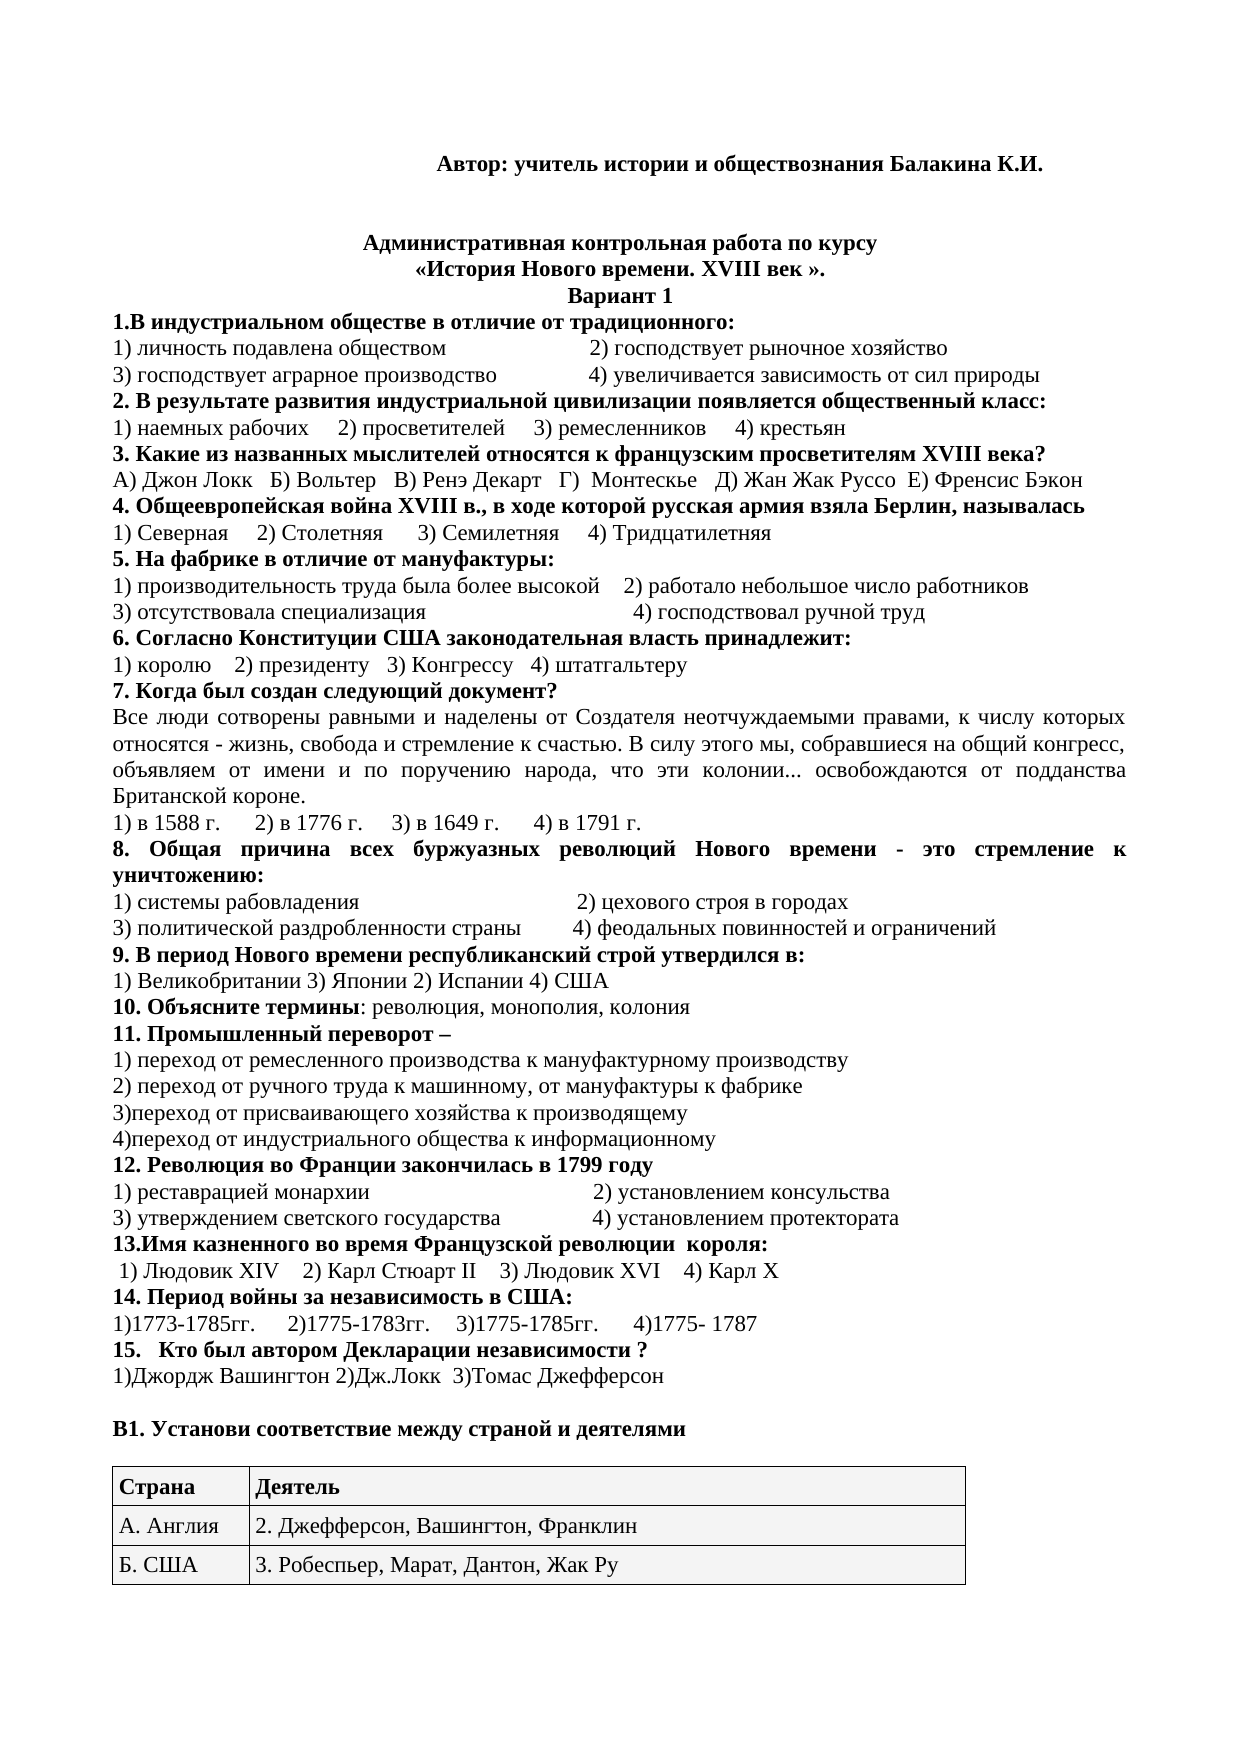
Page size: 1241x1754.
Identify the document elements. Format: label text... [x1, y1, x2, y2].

text 1.В индустриальном обществе в отличие от традиционного: [112, 308, 1128, 334]
text Все люди сотворены равными и наделены от Создателя неотчуждаемыми правами, к числу которых относятся - жизнь, свобода и стремление к счастью. В силу этого мы, собравшиеся на общий конгресс, объявляем от имени и по поручению народа, что эти колонии... освобождаются от подданства Британской короне. [112, 703, 1128, 809]
table_cell А. Англия [113, 1506, 249, 1545]
text 1) личность подавлена обществом 2) господствует рыночное хозяйство [112, 334, 1128, 361]
table_cell 3. Робеспьер, Марат, Дантон, Жак Ру [250, 1546, 965, 1584]
text 13.Имя казненного во время Французской революции короля: [112, 1231, 1128, 1257]
text 3) господствует аграрное производство 4) увеличивается зависимость от сил природы [112, 361, 1128, 387]
text 1) производительность труда была более высокой 2) работало небольшое число работников [112, 572, 1128, 598]
text 14. Период войны за независимость в США: [112, 1283, 1128, 1309]
text 12. Революция во Франции закончилась в 1799 году [112, 1151, 1128, 1178]
text 7. Когда был создан следующий документ? [112, 677, 1128, 703]
text 3)переход от присваивающего хозяйства к производящему [112, 1099, 1128, 1125]
text 1)1773-1785гг. 2)1775-1783гг. 3)1775-1785гг. 4)1775- 1787 [112, 1309, 1128, 1336]
text Автор: учитель истории и обществознания Балакина К.И. [112, 150, 1128, 176]
text 8. Общая причина всех буржуазных революций Нового времени - это стремление к уничтожению: [112, 835, 1128, 888]
table_cell 2. Джефферсон, Вашингтон, Франклин [250, 1506, 965, 1545]
text В1. Установи соответствие между страной и деятелями [112, 1415, 1128, 1441]
text 11. Промышленный переворот – [112, 1020, 1128, 1046]
text 1)Джордж Вашингтон 2)Дж.Локк 3)Томас Джефферсон [112, 1362, 1128, 1389]
text 15. Кто был автором Декларации независимости ? [112, 1336, 1128, 1362]
text 1) реставрацией монархии 2) установлением консульства [112, 1178, 1128, 1204]
table_header Страна [113, 1467, 249, 1505]
text 2) переход от ручного труда к машинному, от мануфактуры к фабрике [112, 1072, 1128, 1099]
text Административная контрольная работа по курсу [112, 229, 1128, 255]
text 1) Людовик XIV 2) Карл Стюарт II 3) Людовик XVI 4) Карл X [112, 1257, 1128, 1283]
text 3) отсутствовала специализация 4) господствовал ручной труд [112, 598, 1128, 624]
text 1) Северная 2) Столетняя 3) Семилетняя 4) Тридцатилетняя [112, 519, 1128, 545]
text 5. На фабрике в отличие от мануфактуры: [112, 545, 1128, 572]
text 4. Общеевропейская война XVIII в., в ходе которой русская армия взяла Берлин, называлась [112, 493, 1128, 519]
text 6. Согласно Конституции США законодательная власть принадлежит: [112, 624, 1128, 651]
text 3. Какие из названных мыслителей относятся к французским просветителям XVIII века? [112, 440, 1128, 466]
text 10. Объясните термины: революция, монополия, колония [112, 993, 1128, 1020]
table_cell Б. США [113, 1546, 249, 1584]
text Вариант 1 [112, 282, 1128, 308]
text А) Джон Локк Б) Вольтер В) Ренэ Декарт Г) Монтескье Д) Жан Жак Руссо Е) Френсис Бэкон [112, 466, 1128, 493]
text 1) Великобритании 3) Японии 2) Испании 4) США [112, 967, 1128, 993]
text 1) переход от ремесленного производства к мануфактурному производству [112, 1046, 1128, 1072]
text 3) политической раздробленности страны 4) феодальных повинностей и ограничений [112, 914, 1128, 941]
text 1) наемных рабочих 2) просветителей 3) ремесленников 4) крестьян [112, 413, 1128, 440]
text 4)переход от индустриального общества к информационному [112, 1125, 1128, 1151]
text 1) системы рабовладения 2) цехового строя в городах [112, 888, 1128, 914]
text 9. В период Нового времени республиканский строй утвердился в: [112, 941, 1128, 967]
text 1) в 1588 г. 2) в 1776 г. 3) в 1649 г. 4) в 1791 г. [112, 809, 1128, 835]
text 3) утверждением светского государства 4) установлением протектората [112, 1204, 1128, 1231]
text 2. В результате развития индустриальной цивилизации появляется общественный класс: [112, 387, 1122, 413]
table_header Деятель [250, 1467, 965, 1505]
text «История Нового времени. XVIII век ». [112, 255, 1128, 282]
text 1) королю 2) президенту 3) Конгрессу 4) штатгальтеру [112, 651, 1128, 677]
